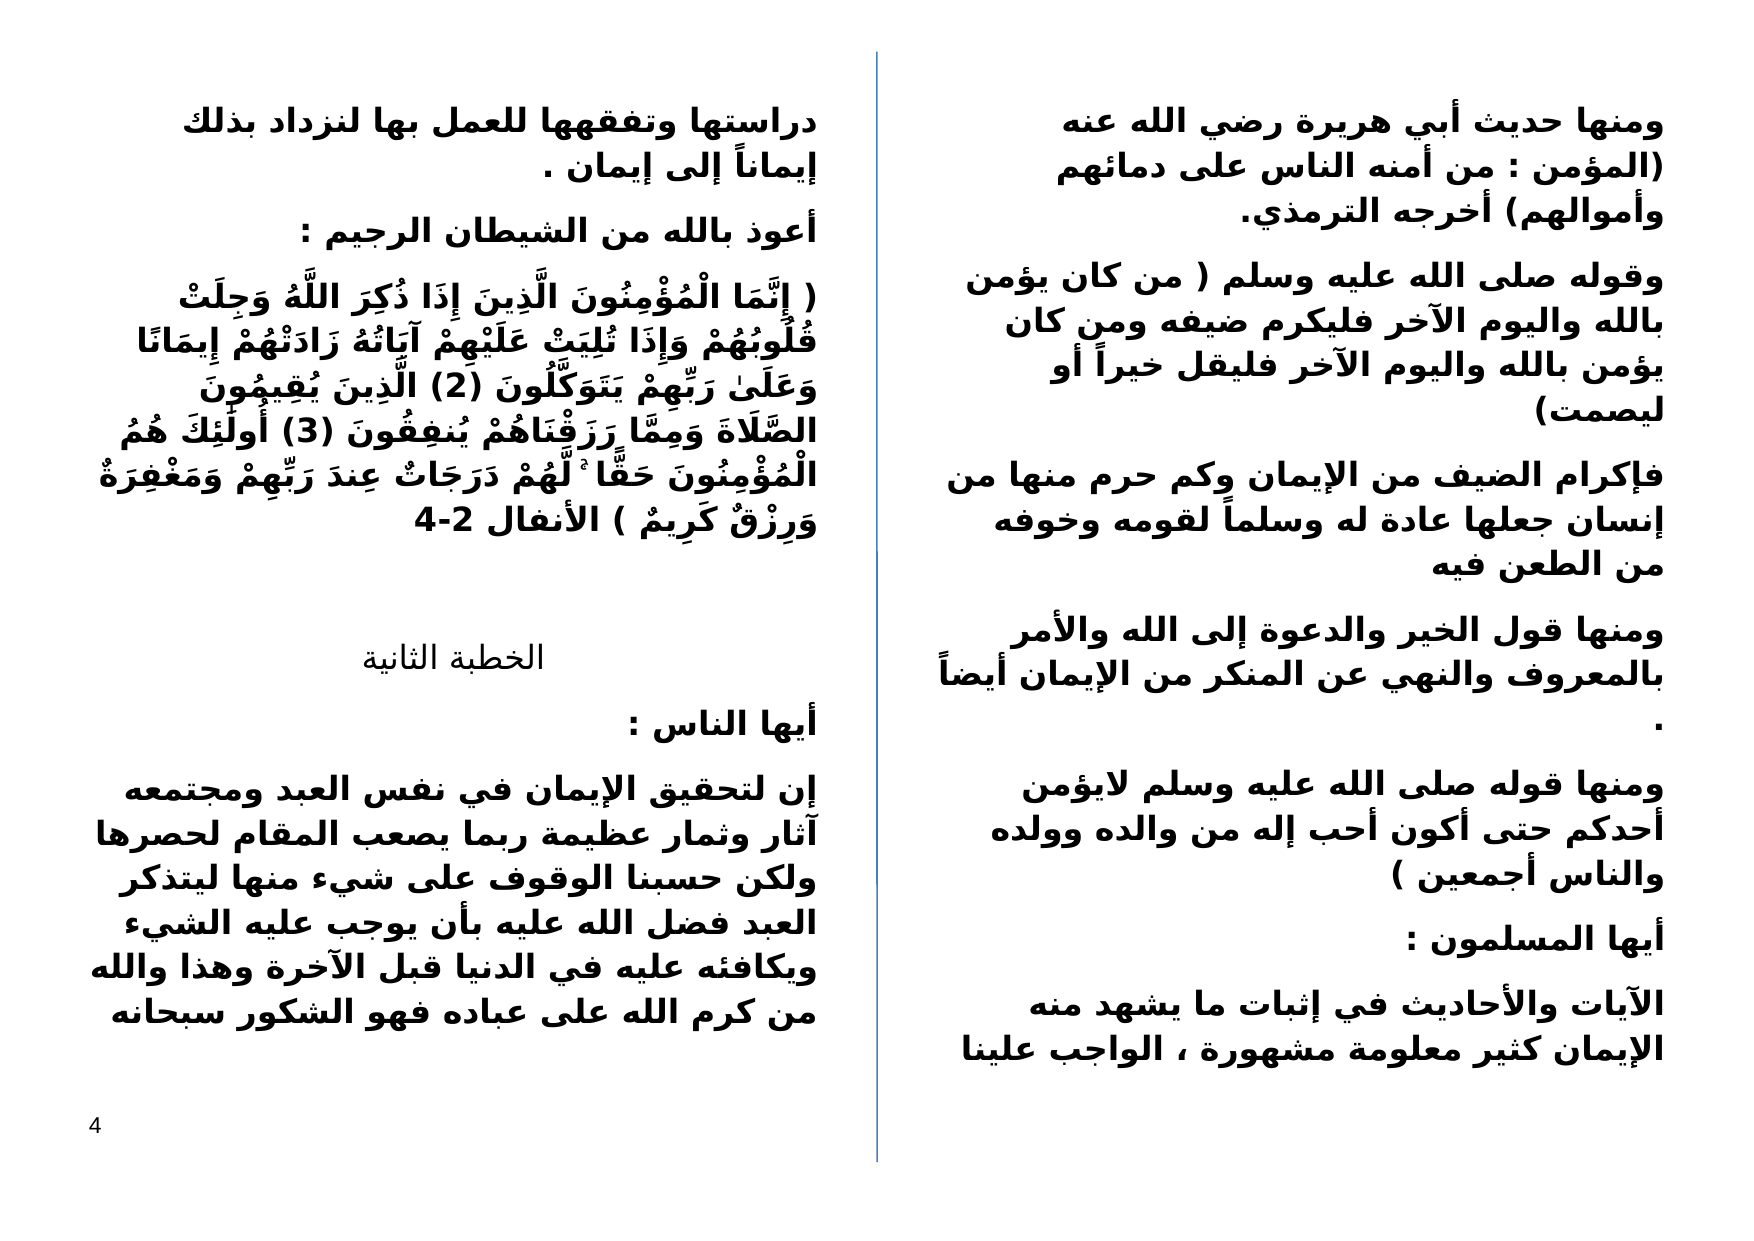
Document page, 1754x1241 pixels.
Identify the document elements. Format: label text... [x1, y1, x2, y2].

text ومنها قول الخير والدعوة إلى الله والأمر بالمعروف والنهي عن المنكر من الإيمان أيضاً . [936, 610, 1665, 738]
text أعوذ بالله من الشيطان الرجيم : [89, 212, 818, 251]
text الخطبة الثانية [89, 639, 818, 677]
text ومنها قوله صلى الله عليه وسلم لايؤمن أحدكم حتى أكون أحب إله من والده وولده والناس أجمعين ) [936, 765, 1665, 893]
text وقوله صلى الله عليه وسلم ( من كان يؤمن بالله واليوم الآخر فليكرم ضيفه ومن كان يؤمن بالله واليوم الآخر فليقل خيراً أو ليصمت) [936, 256, 1665, 429]
text أيها الناس : [89, 704, 818, 743]
text فإكرام الضيف من الإيمان وكم حرم منها من إنسان جعلها عادة له وسلماً لقومه وخوفه من الطعن فيه [936, 456, 1665, 584]
text ( إِنَّمَا الْمُؤْمِنُونَ الَّذِينَ إِذَا ذُكِرَ اللَّهُ وَجِلَتْ قُلُوبُهُمْ وَإِذَا تُلِيَتْ عَلَيْهِمْ آيَاتُهُ زَادَتْهُمْ إِيمَانًا وَعَلَىٰ رَبِّهِمْ يَتَوَكَّلُونَ (2) الَّذِينَ يُقِيمُونَ الصَّلَاةَ وَمِمَّا رَزَقْنَاهُمْ يُنفِقُونَ (3) أُولَٰئِكَ هُمُ الْمُؤْمِنُونَ حَقًّا ۚ لَّهُمْ دَرَجَاتٌ عِندَ رَبِّهِمْ وَمَغْفِرَةٌ وَرِزْقٌ كَرِيمٌ ) الأنفال 2-4 [89, 277, 818, 539]
text الآيات والأحاديث في إثبات ما يشهد منه الإيمان كثير معلومة مشهورة ، الواجب علينا دراستها وتفقهها للعمل بها لنزداد بذلك إيماناً إلى إيمان . [936, 985, 1665, 1068]
text أيها المسلمون : [936, 919, 1665, 958]
text ومنها حديث أبي هريرة رضي الله عنه (المؤمن : من أمنه الناس على دمائهم وأموالهم) أخرجه الترمذي. [936, 102, 1665, 230]
text الآيات والأحاديث في إثبات ما يشهد منه الإيمان كثير معلومة مشهورة ، الواجب علينا دراستها وتفقهها للعمل بها لنزداد بذلك إيماناً إلى إيمان . [89, 102, 818, 185]
